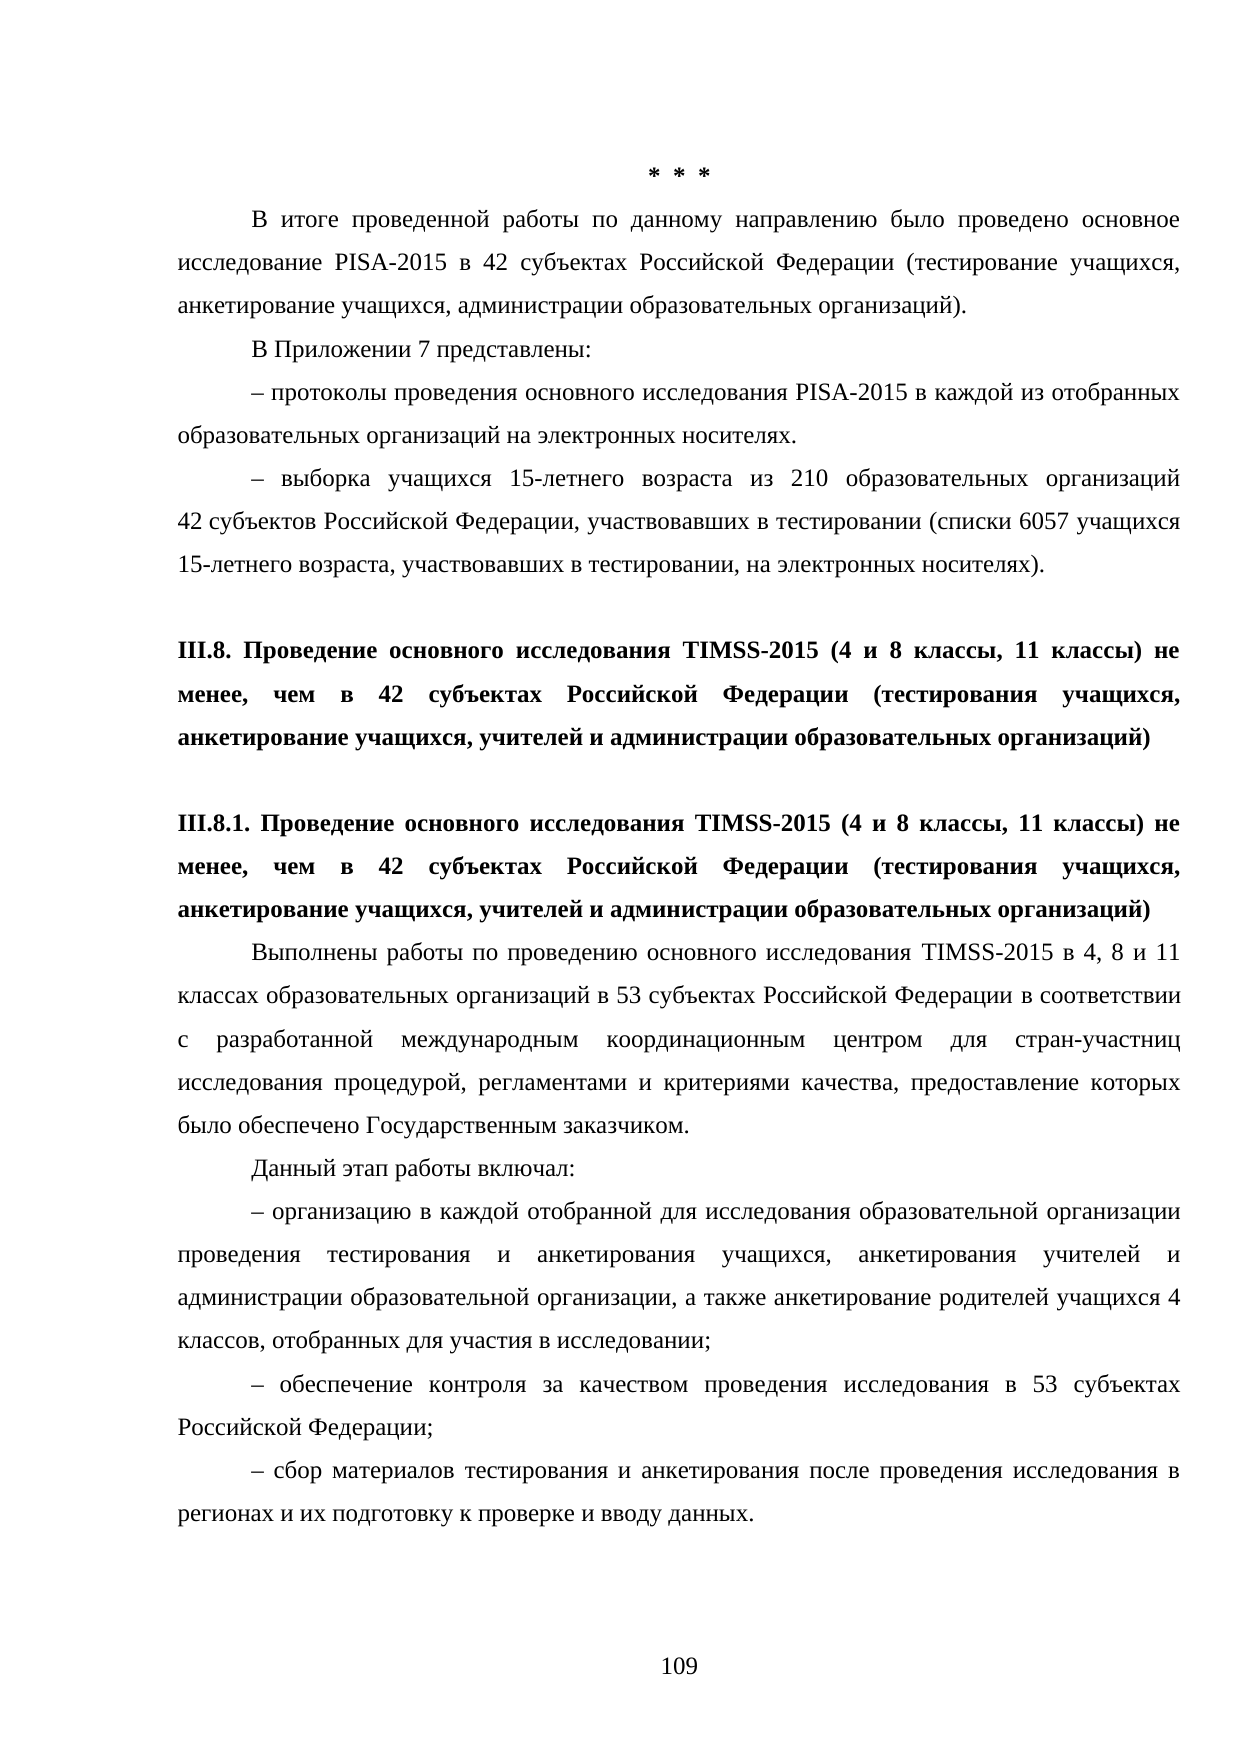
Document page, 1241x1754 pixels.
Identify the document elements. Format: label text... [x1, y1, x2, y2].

text III.8.1. Проведение основного исследования TIMSS-2015 (4 и 8 классы, 11 классы) не менее, чем в 42 субъектах Российской Федерации (тестирования учащихся, анкетирование учащихся, учителей и администрации образовательных организаций) [177, 808, 1181, 923]
text – обеспечение контроля за качеством проведения исследования в 53 субъектах Российской Федерации; [177, 1369, 1181, 1441]
text В итоге проведенной работы по данному направлению было проведено основное исследование PISA-2015 в 42 субъектах Российской Федерации (тестирование учащихся, анкетирование учащихся, администрации образовательных организаций). [177, 204, 1181, 319]
text * * * [177, 161, 1181, 190]
text – протоколы проведения основного исследования PISA-2015 в каждой из отобранных образовательных организаций на электронных носителях. [177, 377, 1181, 449]
text Данный этап работы включал: [177, 1153, 1181, 1182]
text – организацию в каждой отобранной для исследования образовательной организации проведения тестирования и анкетирования учащихся, анкетирования учителей и администрации образовательной организации, а также анкетирование родителей учащихся 4 классов, отобранных для участия в исследовании; [177, 1196, 1181, 1354]
text – сбор материалов тестирования и анкетирования после проведения исследования в регионах и их подготовку к проверке и вводу данных. [177, 1455, 1181, 1527]
text III.8. Проведение основного исследования TIMSS-2015 (4 и 8 классы, 11 классы) не менее, чем в 42 субъектах Российской Федерации (тестирования учащихся, анкетирование учащихся, учителей и администрации образовательных организаций) [177, 636, 1181, 751]
text Выполнены работы по проведению основного исследования TIMSS-2015 в 4, 8 и 11 классах образовательных организаций в 53 субъектах Российской Федерации в соответствии с разработанной международным координационным центром для стран-участниц исследования процедурой, регламентами и критериями качества, предоставление которых было обеспечено Государственным заказчиком. [177, 937, 1181, 1139]
text – выборка учащихся 15-летнего возраста из 210 образовательных организаций 42 субъектов Российской Федерации, участвовавших в тестировании (списки 6057 учащихся 15-летнего возраста, участвовавших в тестировании, на электронных носителях). [177, 463, 1181, 578]
text В Приложении 7 представлены: [177, 334, 1181, 362]
